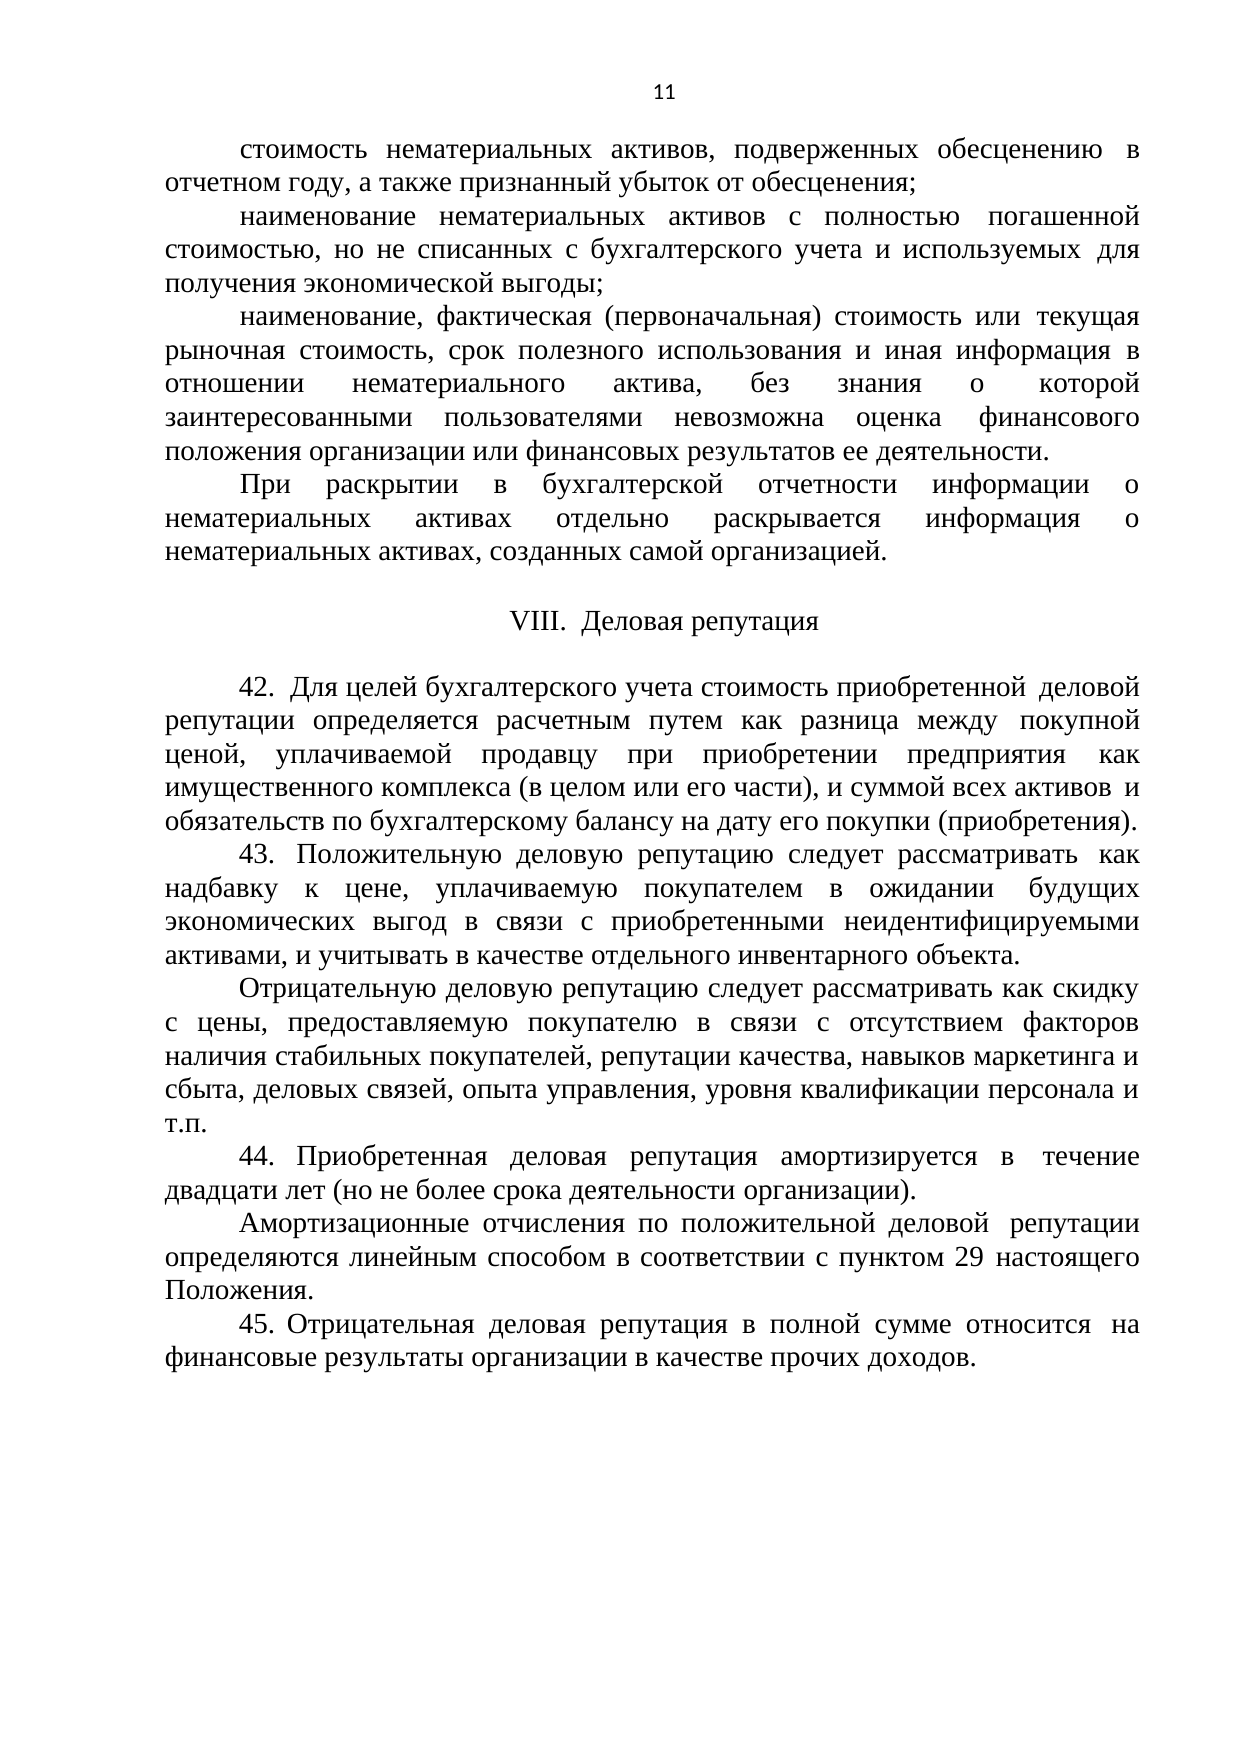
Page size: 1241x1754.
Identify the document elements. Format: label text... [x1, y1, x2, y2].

text Отрицательную деловую репутацию следует рассматривать как скидку с цены, предоставляемую покупателю в связи с отсутствием факторов наличия стабильных покупателей, репутации качества, навыков маркетинга и сбыта, деловых связей, опыта управления, уровня квалификации персонала и т.п. [164, 971, 1140, 1138]
list Приобретенная деловая репутация амортизируется в течение двадцати лет (но не более срока деятельности организации). [164, 1138, 1140, 1205]
list Отрицательная деловая репутация в полной сумме относится на финансовые результаты организации в качестве прочих доходов. [164, 1306, 1140, 1373]
text наименование, фактическая (первоначальная) стоимость или текущая рыночная стоимость, срок полезного использования и иная информация в отношении нематериального актива, без знания о которой заинтересованными пользователями невозможна оценка финансового положения организации или финансовых результатов ее деятельности. [164, 298, 1140, 466]
text Амортизационные отчисления по положительной деловой репутации определяются линейным способом в соответствии с пунктом 29 настоящего Положения. [164, 1205, 1140, 1306]
text VIII. Деловая репутация [164, 603, 1163, 636]
text стоимость нематериальных активов, подверженных обесценению в отчетном году, а также признанный убыток от обесценения; [164, 131, 1140, 198]
text наименование нематериальных активов с полностью погашенной стоимостью, но не списанных с бухгалтерского учета и используемых для получения экономической выгоды; [164, 198, 1140, 298]
list Для целей бухгалтерского учета стоимость приобретенной деловой репутации определяется расчетным путем как разница между покупной ценой, уплачиваемой продавцу при приобретении предприятия как имущественного комплекса (в целом или его части), и суммой всех активов и обязательств по бухгалтерскому балансу на дату его покупки (приобретения). [164, 669, 1140, 836]
text При раскрытии в бухгалтерской отчетности информации о нематериальных активах отдельно раскрывается информация о нематериальных активах, созданных самой организацией. [164, 466, 1140, 567]
list Положительную деловую репутацию следует рассматривать как надбавку к цене, уплачиваемую покупателем в ожидании будущих экономических выгод в связи с приобретенными неидентифицируемыми активами, и учитывать в качестве отдельного инвентарного объекта. [164, 836, 1140, 971]
